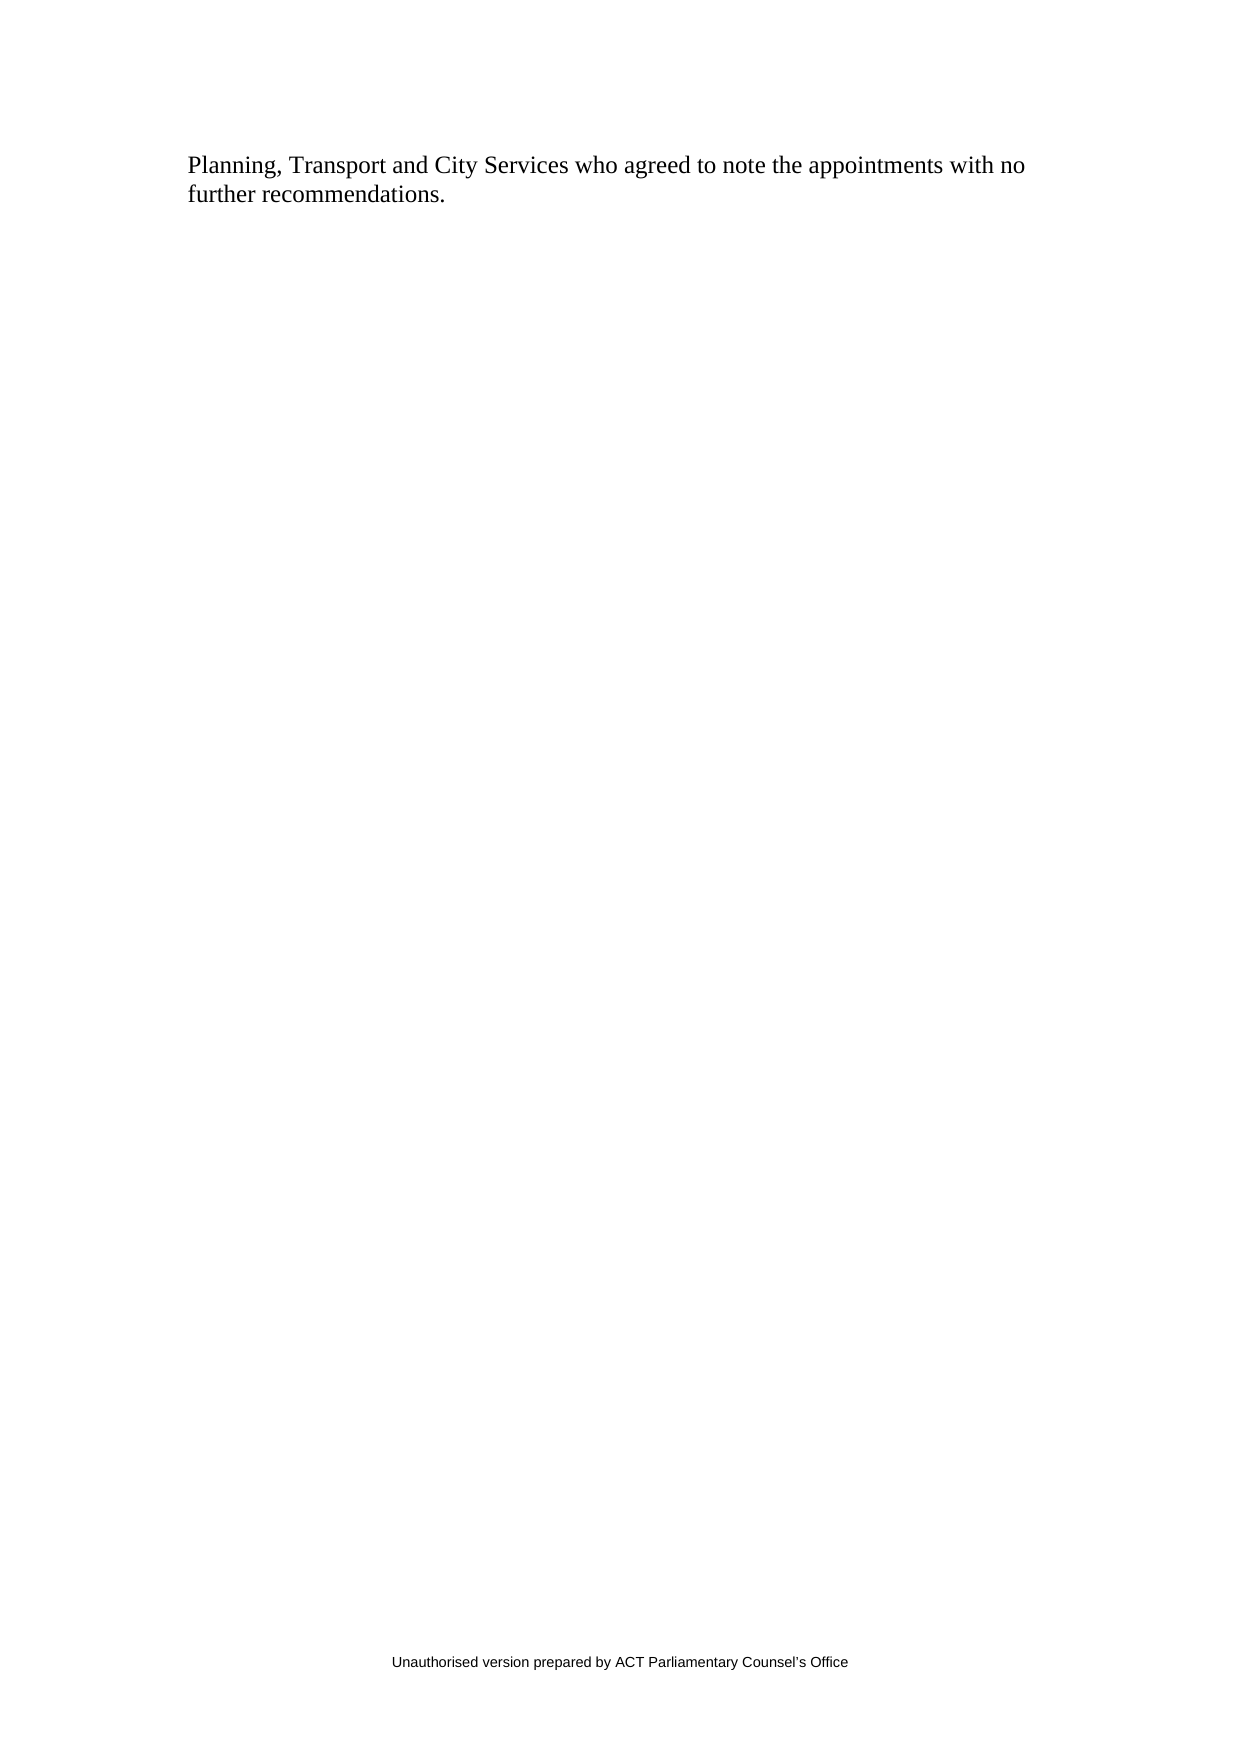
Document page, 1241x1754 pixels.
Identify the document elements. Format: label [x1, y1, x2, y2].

text [187, 150, 1053, 207]
